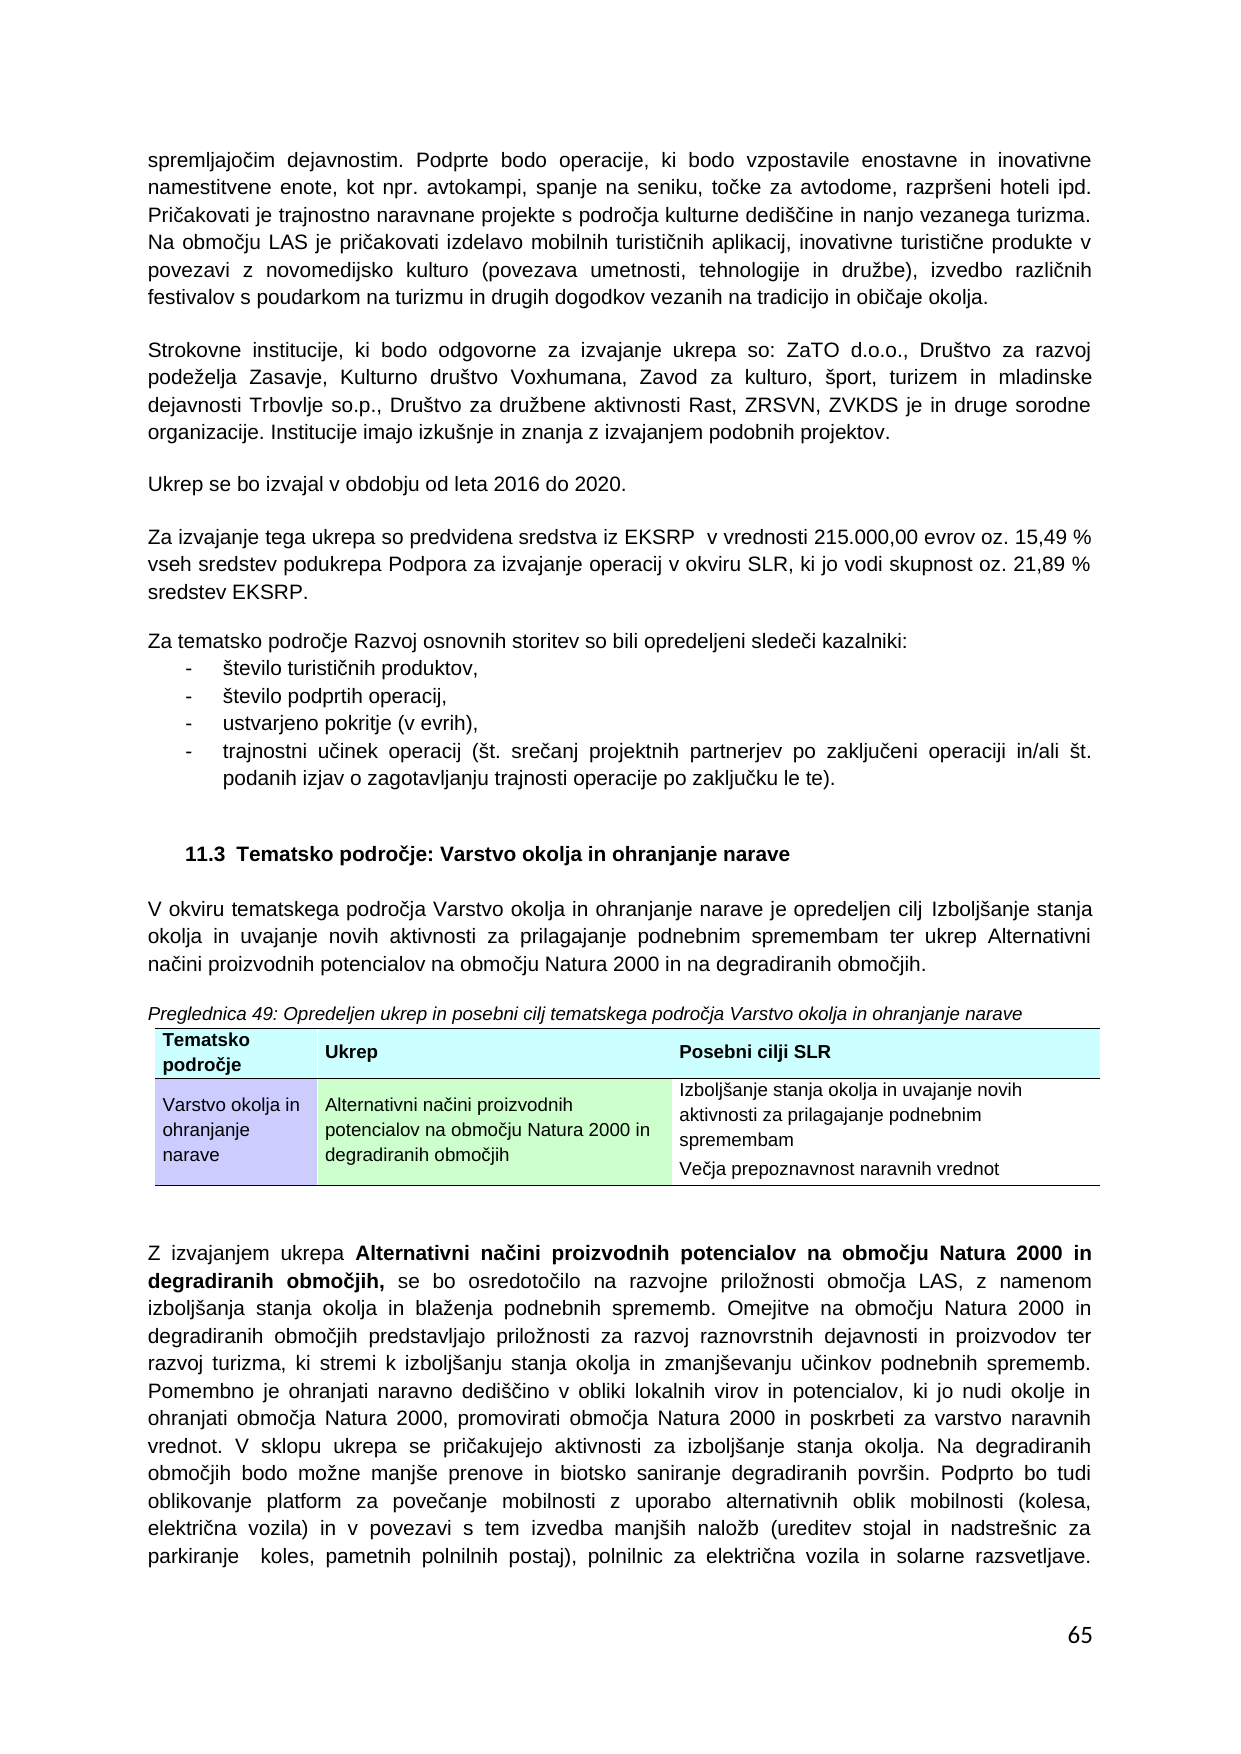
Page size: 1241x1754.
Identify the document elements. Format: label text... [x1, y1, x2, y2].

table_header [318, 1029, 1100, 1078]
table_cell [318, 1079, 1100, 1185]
text Preglednica 49: Opredeljen ukrep in posebni cilj tematskega področja Varstvo okolja in ohranjanje narave [148, 1003, 1093, 1024]
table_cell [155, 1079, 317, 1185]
text Strokovne institucije, ki bodo odgovorne za izvajanje ukrepa so: ZaTO d.o.o., Društvo za razvoj podeželja Zasavje, Kulturno društvo Voxhumana, Zavod za kulturo, šport, turizem in mladinske dejavnosti Trbovlje so.p., Društvo za družbene aktivnosti Rast, ZRSVN, ZVKDS je in druge sorodne organizacije. Institucije imajo izkušnje in znanja z izvajanjem podobnih projektov. [148, 337, 1093, 393]
text Za izvajanje tega ukrepa so predvidena sredstva iz EKSRP v vrednosti 215.000,00 evrov oz. 15,49 % vseh sredstev podukrepa Podpora za izvajanje operacij v okviru SLR, ki jo vodi skupnost oz. 21,89 % sredstev EKSRP. [148, 524, 1093, 603]
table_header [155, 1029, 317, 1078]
list ustvarjeno pokritje (v evrih), [185, 711, 1093, 735]
text Strokovne institucije, ki bodo odgovorne za izvajanje ukrepa so: ZaTO d.o.o., Društvo za razvoj podeželja Zasavje, Kulturno društvo Voxhumana, Zavod za kulturo, šport, turizem in mladinske dejavnosti Trbovlje so.p., Društvo za družbene aktivnosti Rast, ZRSVN, ZVKDS je in druge sorodne organizacije. Institucije imajo izkušnje in znanja z izvajanjem podobnih projektov. [148, 416, 1093, 444]
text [148, 1241, 1093, 1567]
text Ukrep se bo izvajal v obdobju od leta 2016 do 2020. [148, 472, 1093, 496]
text Za tematsko področje Razvoj osnovnih storitev so bili opredeljeni sledeči kazalniki: [148, 628, 1093, 652]
list trajnostni učinek operacij (št. srečanj projektnih partnerjev po zaključeni operaciji in/ali št. podanih izjav o zagotavljanju trajnosti operacije po zaključku le te). [185, 738, 1093, 790]
list število turističnih produktov, [185, 656, 1093, 680]
text V okviru tematskega področja Varstvo okolja in ohranjanje narave je opredeljen cilj Izboljšanje stanja okolja in uvajanje novih aktivnosti za prilagajanje podnebnim spremembam ter ukrep Alternativni načini proizvodnih potencialov na območju Natura 2000 in na degradiranih območjih. [148, 896, 1093, 975]
list število podprtih operacij, [185, 683, 1093, 707]
subtitle Tematsko področje: Varstvo okolja in ohranjanje narave [185, 841, 1093, 865]
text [148, 148, 1093, 309]
